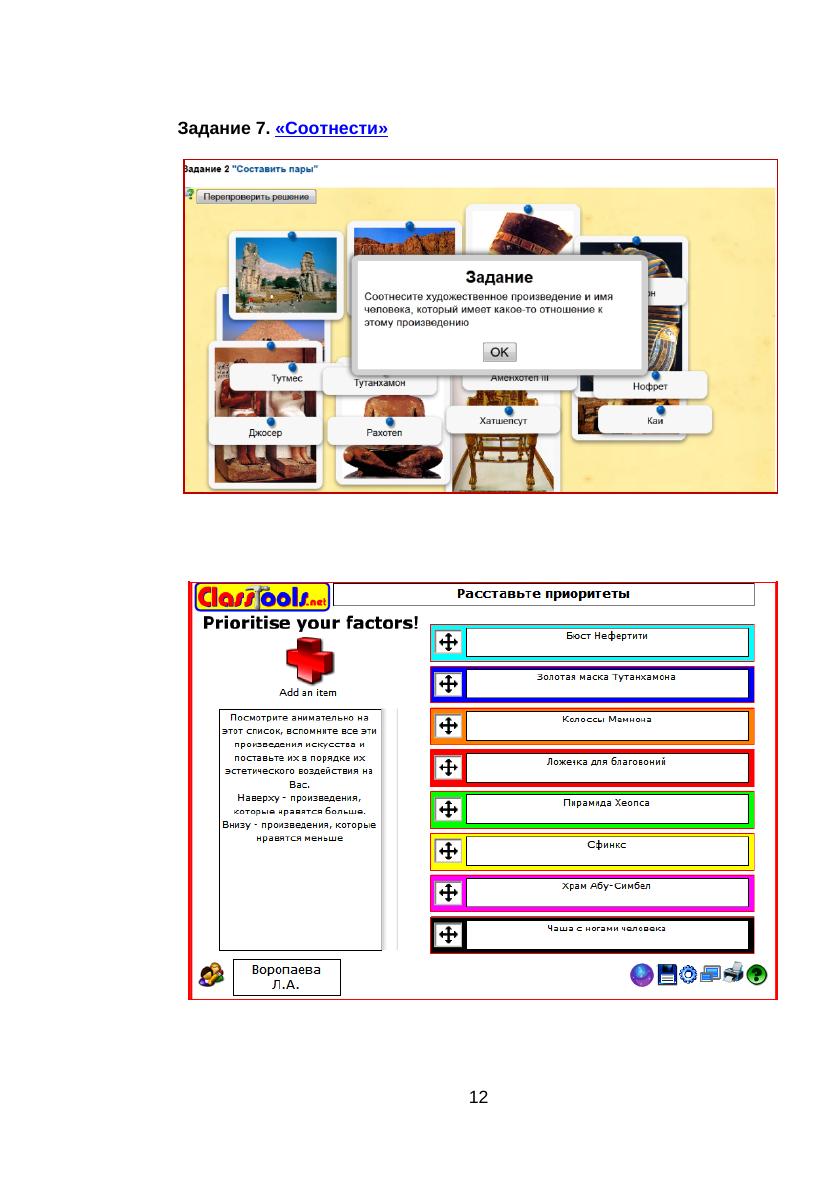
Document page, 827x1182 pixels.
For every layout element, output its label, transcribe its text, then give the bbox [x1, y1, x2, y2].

picture [185, 160, 775, 492]
picture [190, 583, 776, 999]
text Задание 7. «Соотнести» [177, 118, 738, 138]
